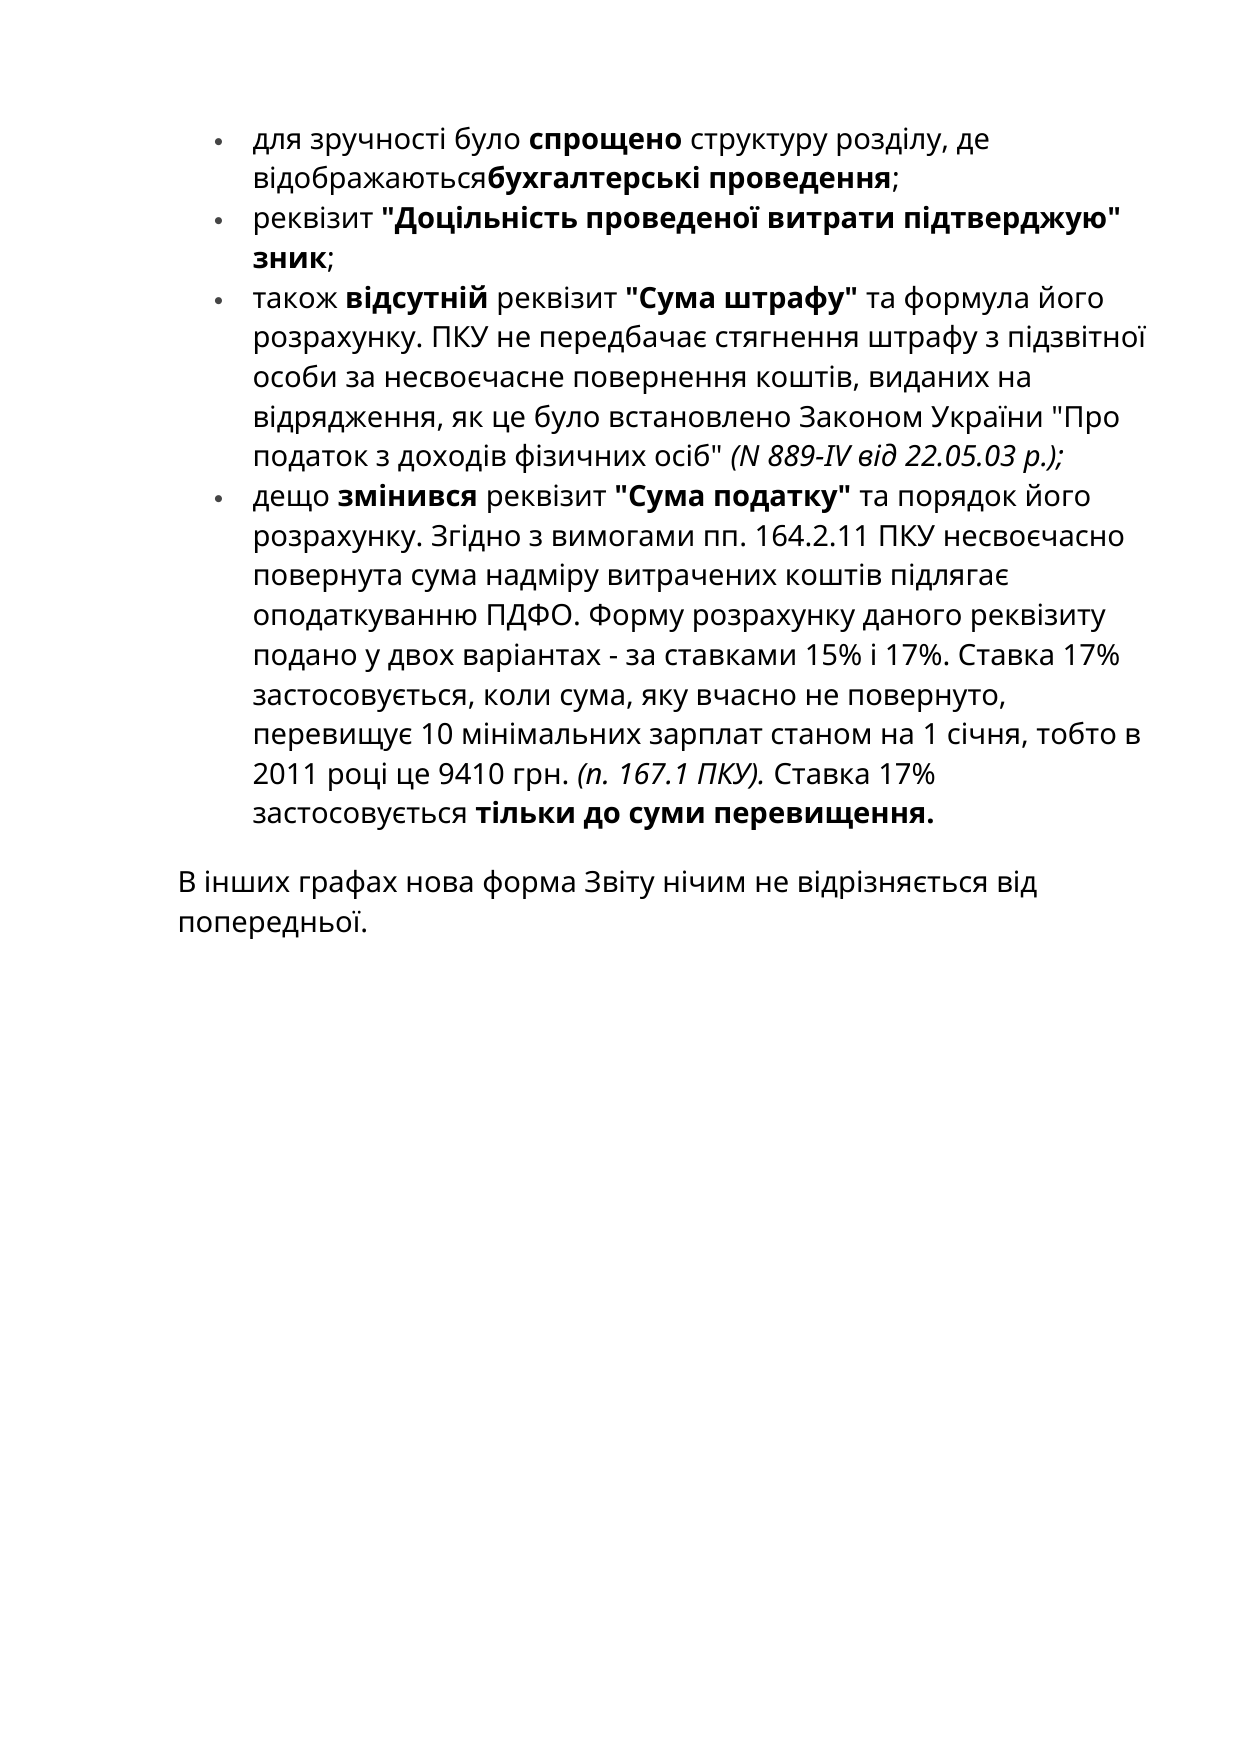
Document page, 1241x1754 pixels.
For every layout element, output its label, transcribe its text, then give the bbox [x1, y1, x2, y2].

list реквізит "Доцільність проведеної витрати підтверджую" зник; [215, 197, 1152, 277]
list також відсутній реквізит "Сума штрафу" та формула його розрахунку. ПКУ не передбачає стягнення штрафу з підзвітної особи за несвоєчасне повернення коштів, виданих на відрядження, як це було встановлено Законом України "Про податок з доходів фізичних осіб" (N 889-IV від 22.05.03 р.); [215, 277, 1152, 475]
list дещо змінився реквізит "Сума податку" та порядок його розрахунку. Згідно з вимогами пп. 164.2.11 ПКУ несвоєчасно повернута сума надміру витрачених коштів підлягає оподаткуванню ПДФО. Форму розрахунку даного реквізиту подано у двох варіантах - за ставками 15% і 17%. Ставка 17% застосовується, коли сума, яку вчасно не повернуто, перевищує 10 мінімальних зарплат станом на 1 січня, тобто в 2011 році це 9410 грн. (п. 167.1 ПКУ). Ставка 17% застосовується тільки до суми перевищення. [215, 475, 1152, 832]
list для зручності було спрощено структуру розділу, де відображаютьсябухгалтерські проведення; [215, 118, 1152, 197]
text В інших графах нова форма Звіту нічим не відрізняється від попередньої. [177, 862, 1152, 941]
